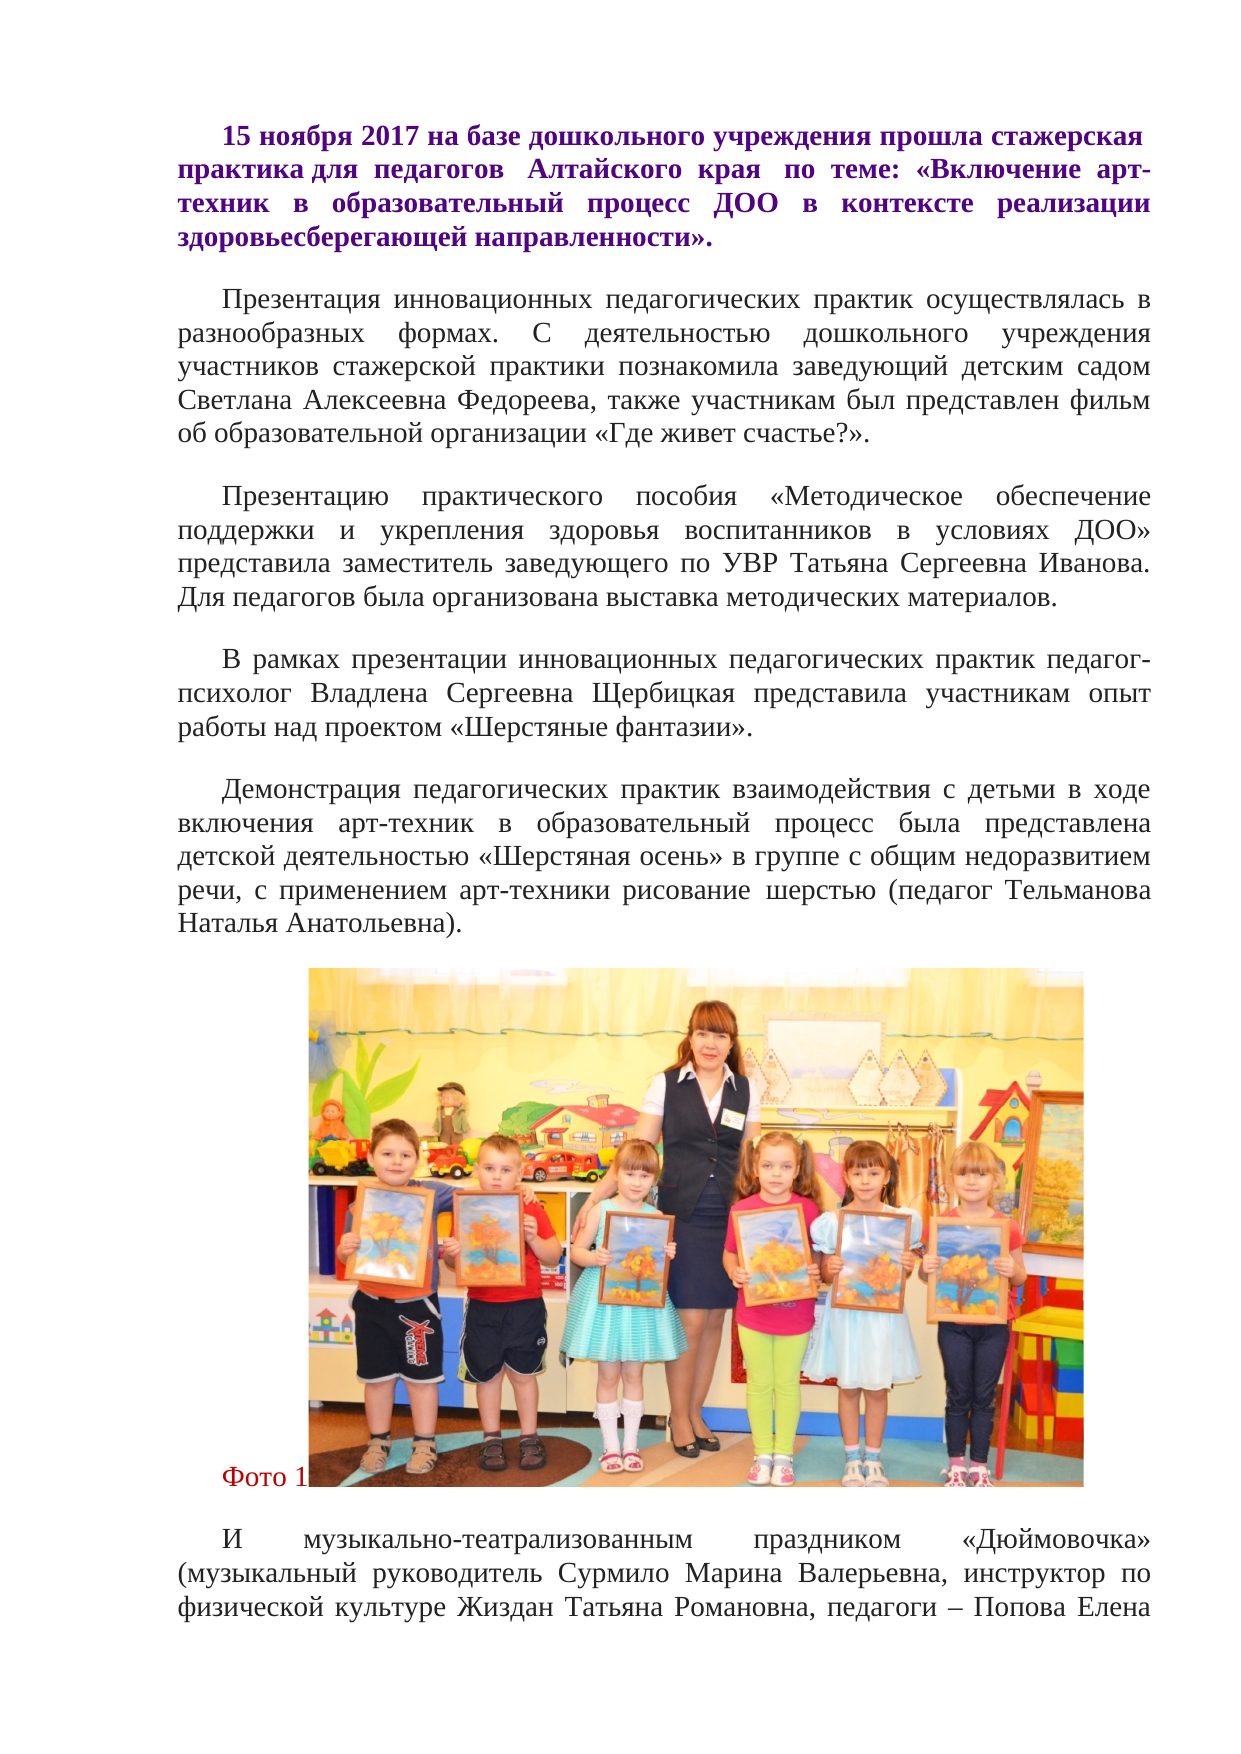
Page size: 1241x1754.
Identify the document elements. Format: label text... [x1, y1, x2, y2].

text Демонстрация педагогических практик взаимодействия с детьми в ходе включения арт-техник в образовательный процесс была представлена детской деятельностью «Шерстяная осень» в группе с общим недоразвитием речи, с применением арт-техники рисование шерстью (педагог Тельманова Наталья Анатольевна). [177, 771, 1152, 939]
text Презентация инновационных педагогических практик осуществлялась в разнообразных формах. С деятельностью дошкольного учреждения участников стажерской практики познакомила заведующий детским садом Светлана Алексеевна Федореева, также участникам был представлен фильм об образовательной организации «Где живет счастье?». [177, 281, 1152, 449]
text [177, 1522, 1152, 1622]
text В рамках презентации инновационных педагогических практик педагог-психолог Владлена Сергеевна Щербицкая представила участникам опыт работы над проектом «Шерстяные фантазии». [177, 642, 1152, 742]
text 15 ноября 2017 на базе дошкольного учреждения прошла стажерская практика для педагогов Алтайского края по теме: «Включение арт-техник в образовательный процесс ДОО в контексте реализации здоровьесберегающей направленности». [177, 118, 1152, 252]
picture [308, 968, 1084, 1487]
text Презентацию практического пособия «Методическое обеспечение поддержки и укрепления здоровья воспитанников в условиях ДОО» представила заместитель заведующего по УВР Татьяна Сергеевна Иванова. Для педагогов была организована выставка методических материалов. [177, 478, 1152, 612]
